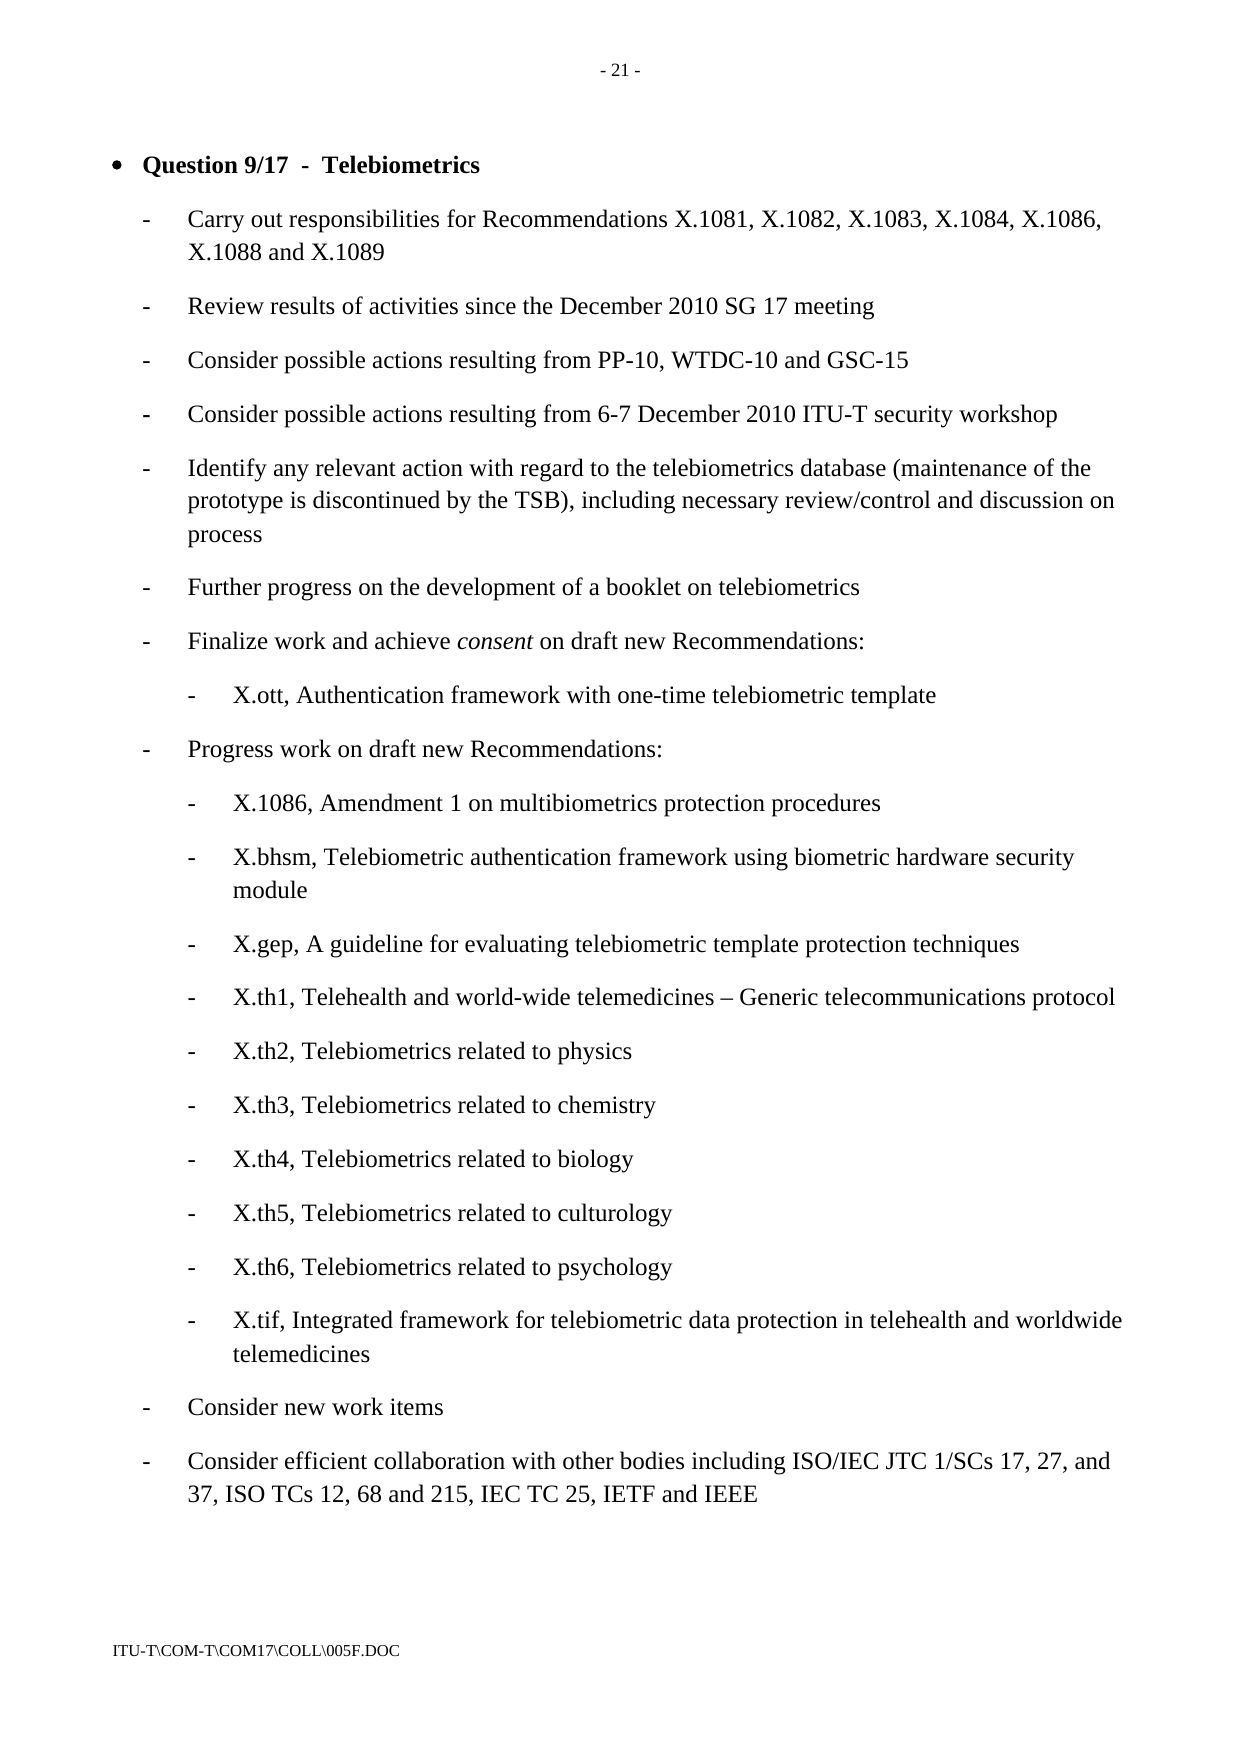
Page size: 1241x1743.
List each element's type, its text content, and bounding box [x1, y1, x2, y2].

list Consider possible actions resulting from PP-10, WTDC-10 and GSC-15 [142, 345, 1128, 374]
list Consider possible actions resulting from 6-7 December 2010 ITU-T security workshop [142, 399, 1128, 427]
list X.1086, Amendment 1 on multibiometrics protection procedures [187, 788, 1128, 817]
list Progress work on draft new Recommendations: [142, 734, 1128, 763]
list X.th3, Telebiometrics related to chemistry [187, 1090, 1128, 1119]
list X.ott, Authentication framework with one-time telebiometric template [187, 680, 1128, 709]
list X.bhsm, Telebiometric authentication framework using biometric hardware security module [187, 842, 1128, 903]
list Carry out responsibilities for Recommendations X.1081, X.1082, X.1083, X.1084, X.1086, X.1088 and X.1089 [142, 204, 1128, 266]
list X.th5, Telebiometrics related to culturology [187, 1198, 1128, 1227]
list Finalize work and achieve consent on draft new Recommendations: [142, 626, 1128, 655]
list X.th1, Telehealth and world-wide telemedicines – Generic telecommunications protocol [187, 982, 1128, 1011]
list Consider new work items [142, 1392, 1128, 1421]
list Further progress on the development of a booklet on telebiometrics [142, 572, 1128, 601]
list Identify any relevant action with regard to the telebiometrics database (maintenance of the prototype is discontinued by the TSB), including necessary review/control and discussion on process [142, 453, 1128, 547]
list X.th2, Telebiometrics related to physics [187, 1036, 1128, 1065]
list X.tif, Integrated framework for telebiometric data protection in telehealth and worldwide telemedicines [187, 1306, 1128, 1367]
list Review results of activities since the December 2010 SG 17 meeting [142, 291, 1128, 320]
list X.gep, A guideline for evaluating telebiometric template protection techniques [187, 929, 1128, 957]
list X.th6, Telebiometrics related to psychology [187, 1252, 1128, 1281]
list X.th4, Telebiometrics related to biology [187, 1144, 1128, 1173]
list Question 9/17 - Telebiometrics [112, 150, 1128, 179]
list Consider efficient collaboration with other bodies including ISO/IEC JTC 1/SCs 17, 27, and 37, ISO TCs 12, 68 and 215, IEC TC 25, IETF and IEEE [142, 1446, 1128, 1508]
